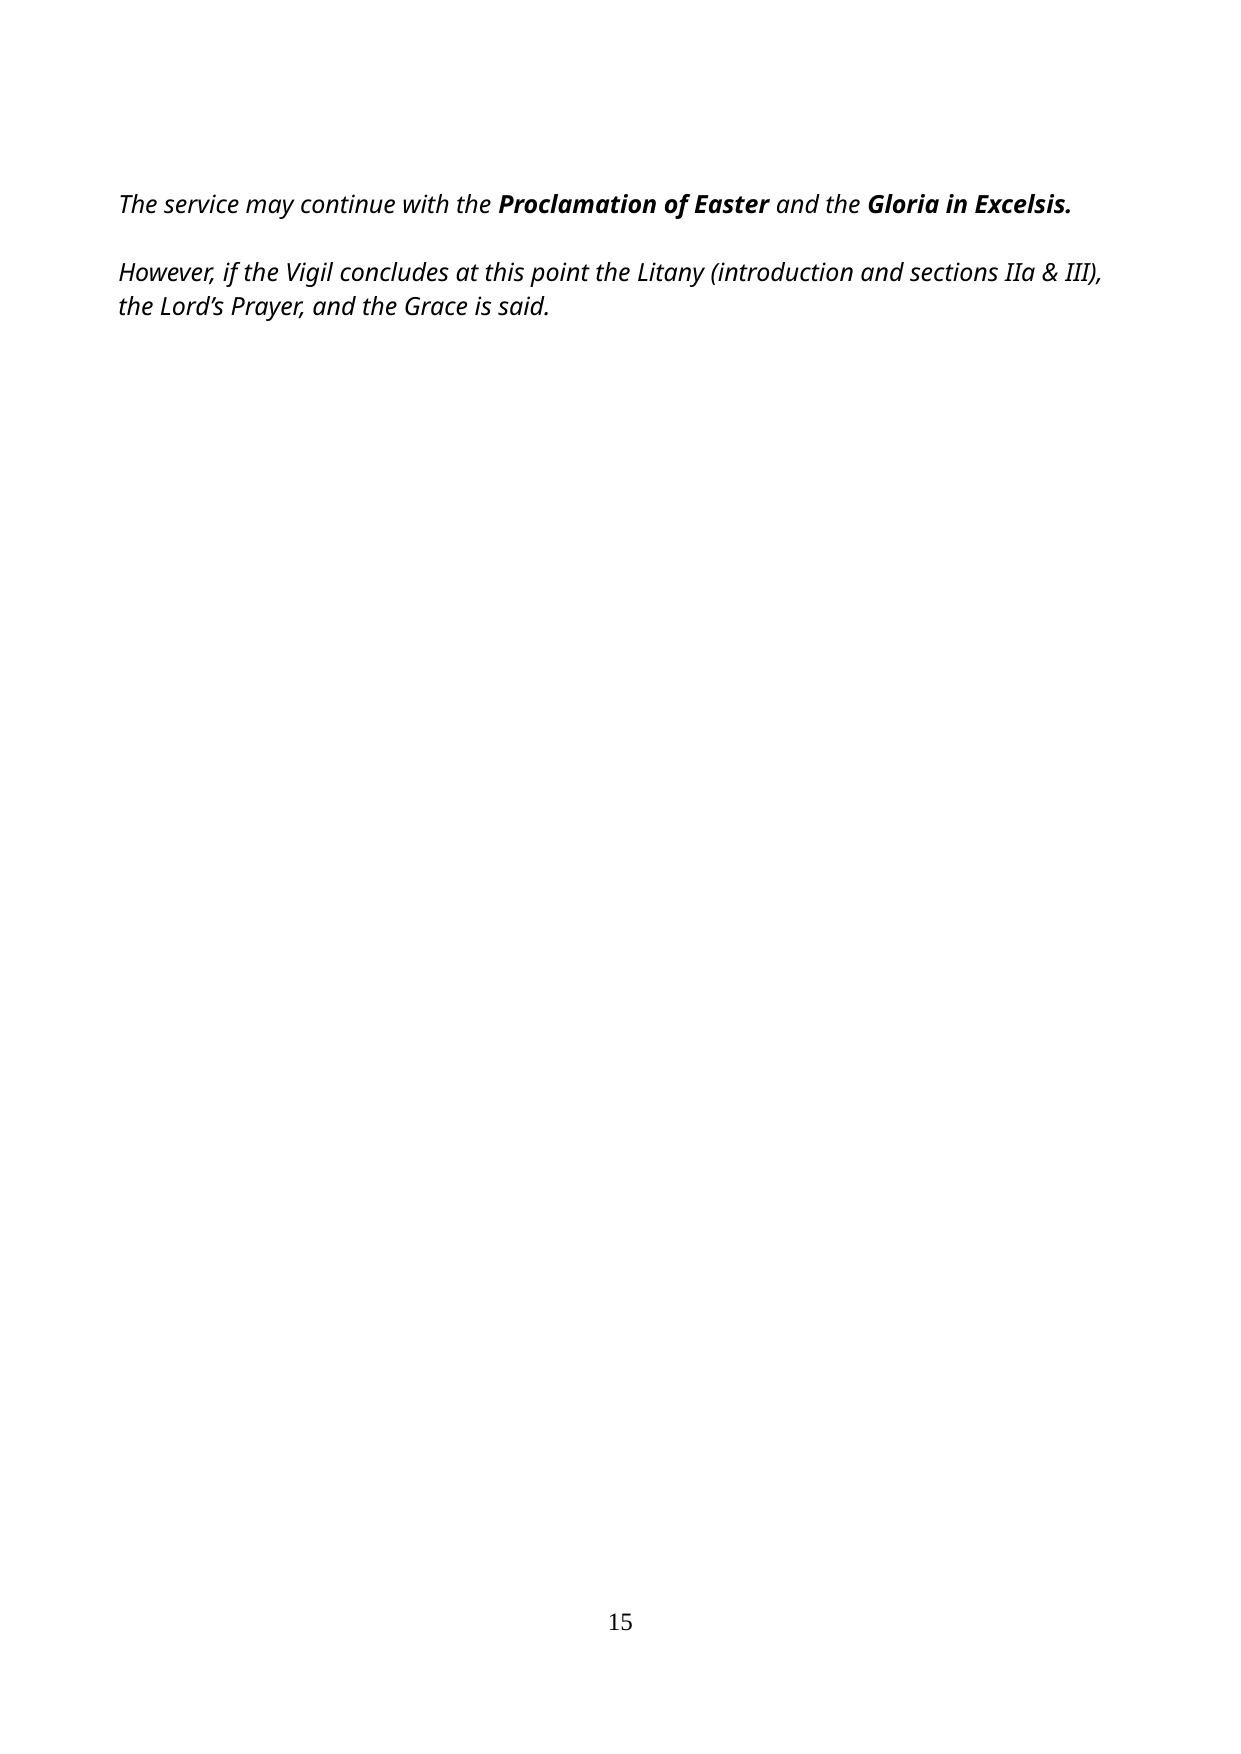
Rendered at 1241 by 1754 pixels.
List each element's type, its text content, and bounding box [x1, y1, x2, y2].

text However, if the Vigil concludes at this point the Litany (introduction and sections IIa & III), the Lord’s Prayer, and the Grace is said. [118, 254, 1122, 322]
text The service may continue with the Proclamation of Easter and the Gloria in Excelsis. [118, 186, 1122, 220]
